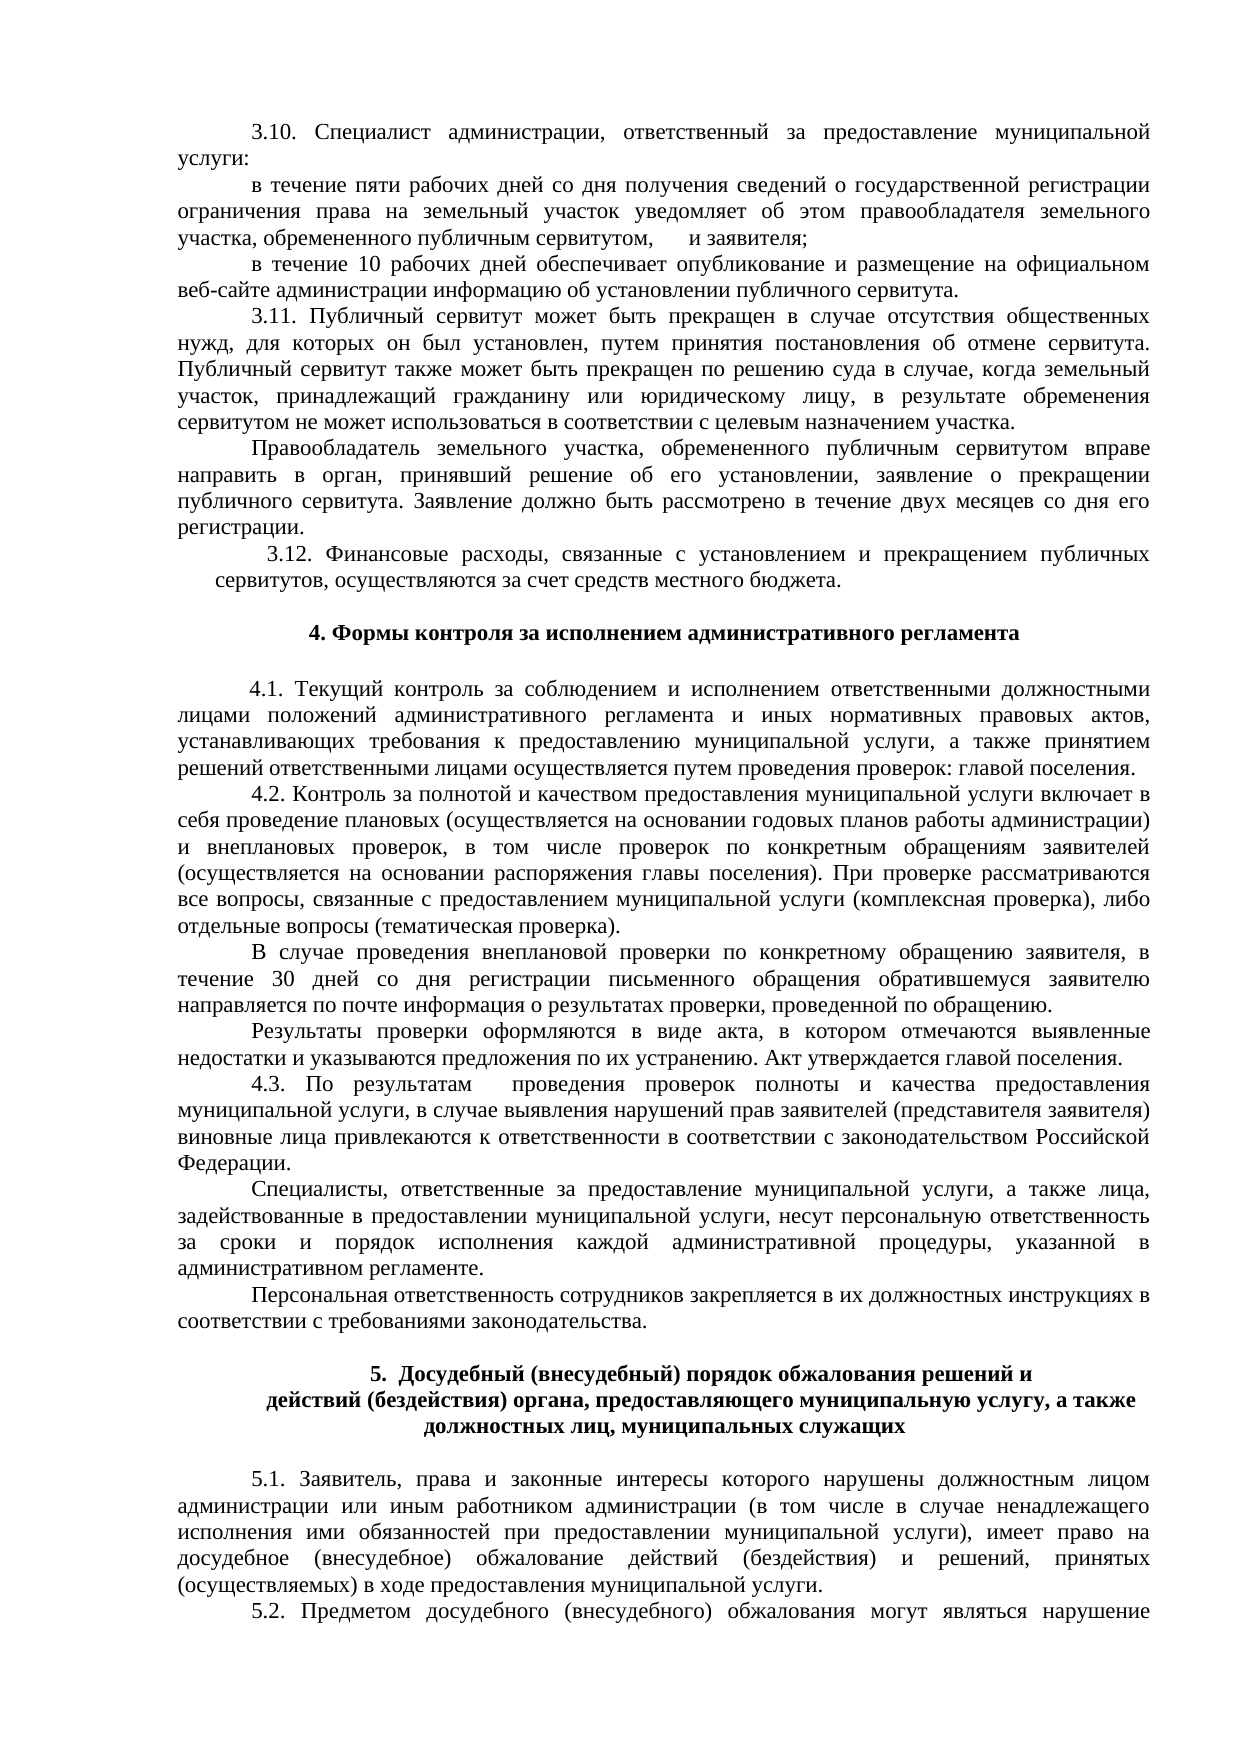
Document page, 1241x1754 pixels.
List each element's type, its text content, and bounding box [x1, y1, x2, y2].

text Результаты проверки оформляются в виде акта, в котором отмечаются выявленные недостатки и указываются предложения по их устранению. Акт утверждается главой поселения. [177, 1017, 1152, 1070]
text 5. Досудебный (внесудебный) порядок обжалования решений и [177, 1360, 1152, 1386]
text 3.10. Специалист администрации, ответственный за предоставление муниципальной услуги: [177, 118, 1152, 171]
text 3.12. Финансовые расходы, связанные с установлением и прекращением публичных сервитутов, осуществляются за счет средств местного бюджета. [215, 540, 1152, 592]
text 5.1. Заявитель, права и законные интересы которого нарушены должностным лицом администрации или иным работником администрации (в том числе в случае ненадлежащего исполнения ими обязанностей при предоставлении муниципальной услуги), имеет право на досудебное (внесудебное) обжалование действий (бездействия) и решений, принятых (осуществляемых) в ходе предоставления муниципальной услуги. [177, 1465, 1152, 1597]
text 4.3. По результатам проведения проверок полноты и качества предоставления муниципальной услуги, в случае выявления нарушений прав заявителей (представителя заявителя) виновные лица привлекаются к ответственности в соответствии с законодательством Российской Федерации. [177, 1070, 1152, 1175]
text 3.11. Публичный сервитут может быть прекращен в случае отсутствия общественных нужд, для которых он был установлен, путем принятия постановления об отмене сервитута. Публичный сервитут также может быть прекращен по решению суда в случае, когда земельный участок, принадлежащий гражданину или юридическому лицу, в результате обременения сервитутом не может использоваться в соответствии с целевым назначением участка. [177, 303, 1152, 434]
text Правообладатель земельного участка, обремененного публичным сервитутом вправе направить в орган, принявший решение об его установлении, заявление о прекращении публичного сервитута. Заявление должно быть рассмотрено в течение двух месяцев со дня его регистрации. [177, 434, 1152, 540]
text В случае проведения внеплановой проверки по конкретному обращению заявителя, в течение 30 дней со дня регистрации письменного обращения обратившемуся заявителю направляется по почте информация о результатах проверки, проведенной по обращению. [177, 938, 1152, 1017]
text в течение пяти рабочих дней со дня получения сведений о государственной регистрации ограничения права на земельный участок уведомляет об этом правообладателя земельного участка, обремененного публичным сервитутом, и заявителя; [177, 171, 1152, 250]
text 4.1. Текущий контроль за соблюдением и исполнением ответственными должностными лицами положений административного регламента и иных нормативных правовых актов, устанавливающих требования к предоставлению муниципальной услуги, а также принятием решений ответственными лицами осуществляется путем проведения проверок: главой поселения. [177, 675, 1152, 780]
text Специалисты, ответственные за предоставление муниципальной услуги, а также лица, задействованные в предоставлении муниципальной услуги, несут персональную ответственность за сроки и порядок исполнения каждой административной процедуры, указанной в административном регламенте. [177, 1175, 1152, 1281]
text 4.2. Контроль за полнотой и качеством предоставления муниципальной услуги включает в себя проведение плановых (осуществляется на основании годовых планов работы администрации) и внеплановых проверок, в том числе проверок по конкретным обращениям заявителей (осуществляется на основании распоряжения главы поселения). При проверке рассматриваются все вопросы, связанные с предоставлением муниципальной услуги (комплексная проверка), либо отдельные вопросы (тематическая проверка). [177, 780, 1152, 938]
text 4. Формы контроля за исполнением административного регламента [177, 619, 1152, 645]
text в течение 10 рабочих дней обеспечивает опубликование и размещение на официальном веб-сайте администрации информацию об установлении публичного сервитута. [177, 250, 1152, 303]
text Персональная ответственность сотрудников закрепляется в их должностных инструкциях в соответствии с требованиями законодательства. [177, 1281, 1152, 1333]
text действий (бездействия) органа, предоставляющего муниципальную услугу, а также должностных лиц, муниципальных служащих [177, 1386, 1152, 1439]
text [177, 1597, 1152, 1623]
